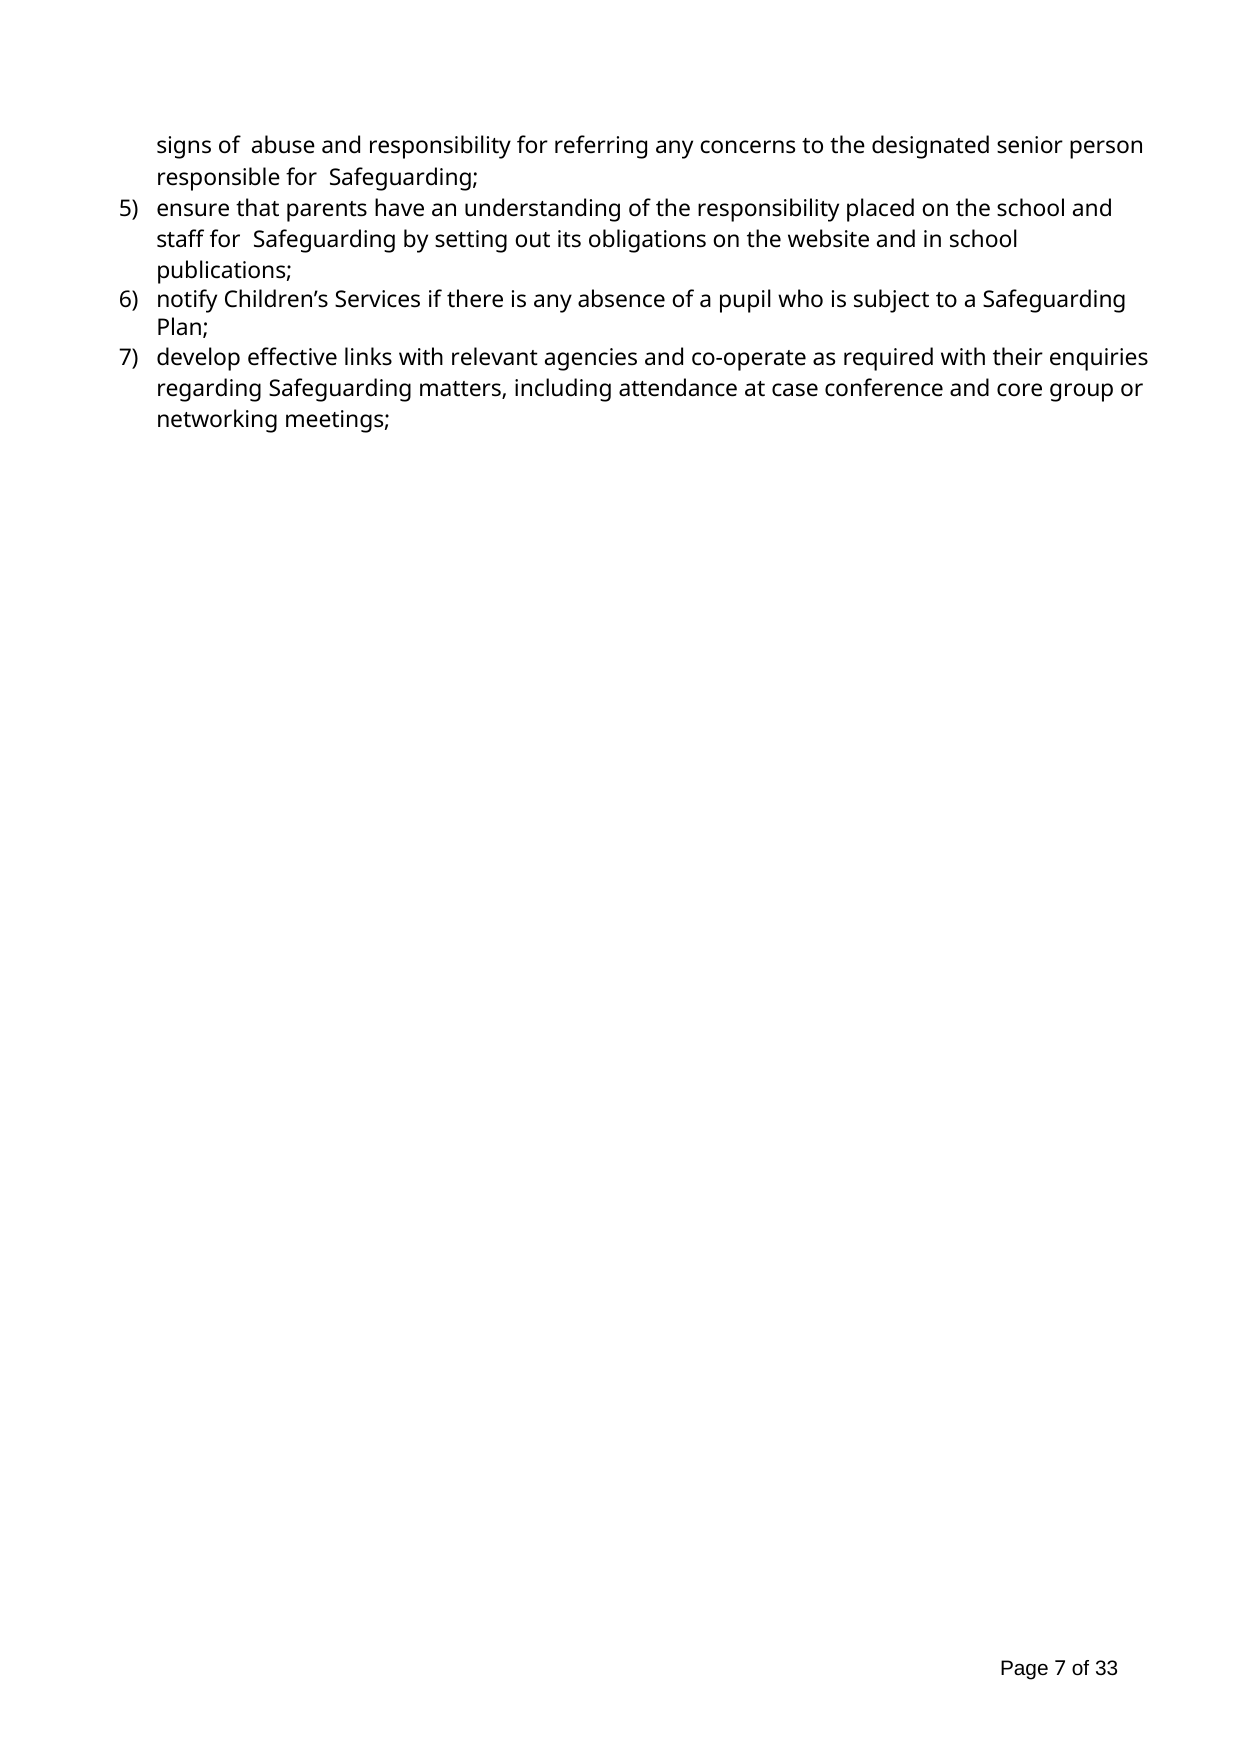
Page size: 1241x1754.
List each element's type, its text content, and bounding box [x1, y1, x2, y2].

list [118, 129, 1153, 192]
list notify Children’s Services if there is any absence of a pupil who is subject to a Safeguarding Plan; [118, 286, 1178, 341]
list ensure that parents have an understanding of the responsibility placed on the school and staff for Safeguarding by setting out its obligations on the website and in school publications; [118, 192, 1138, 286]
list develop effective links with relevant agencies and co-operate as required with their enquiries regarding Safeguarding matters, including attendance at case conference and core group or networking meetings; [118, 341, 1166, 434]
